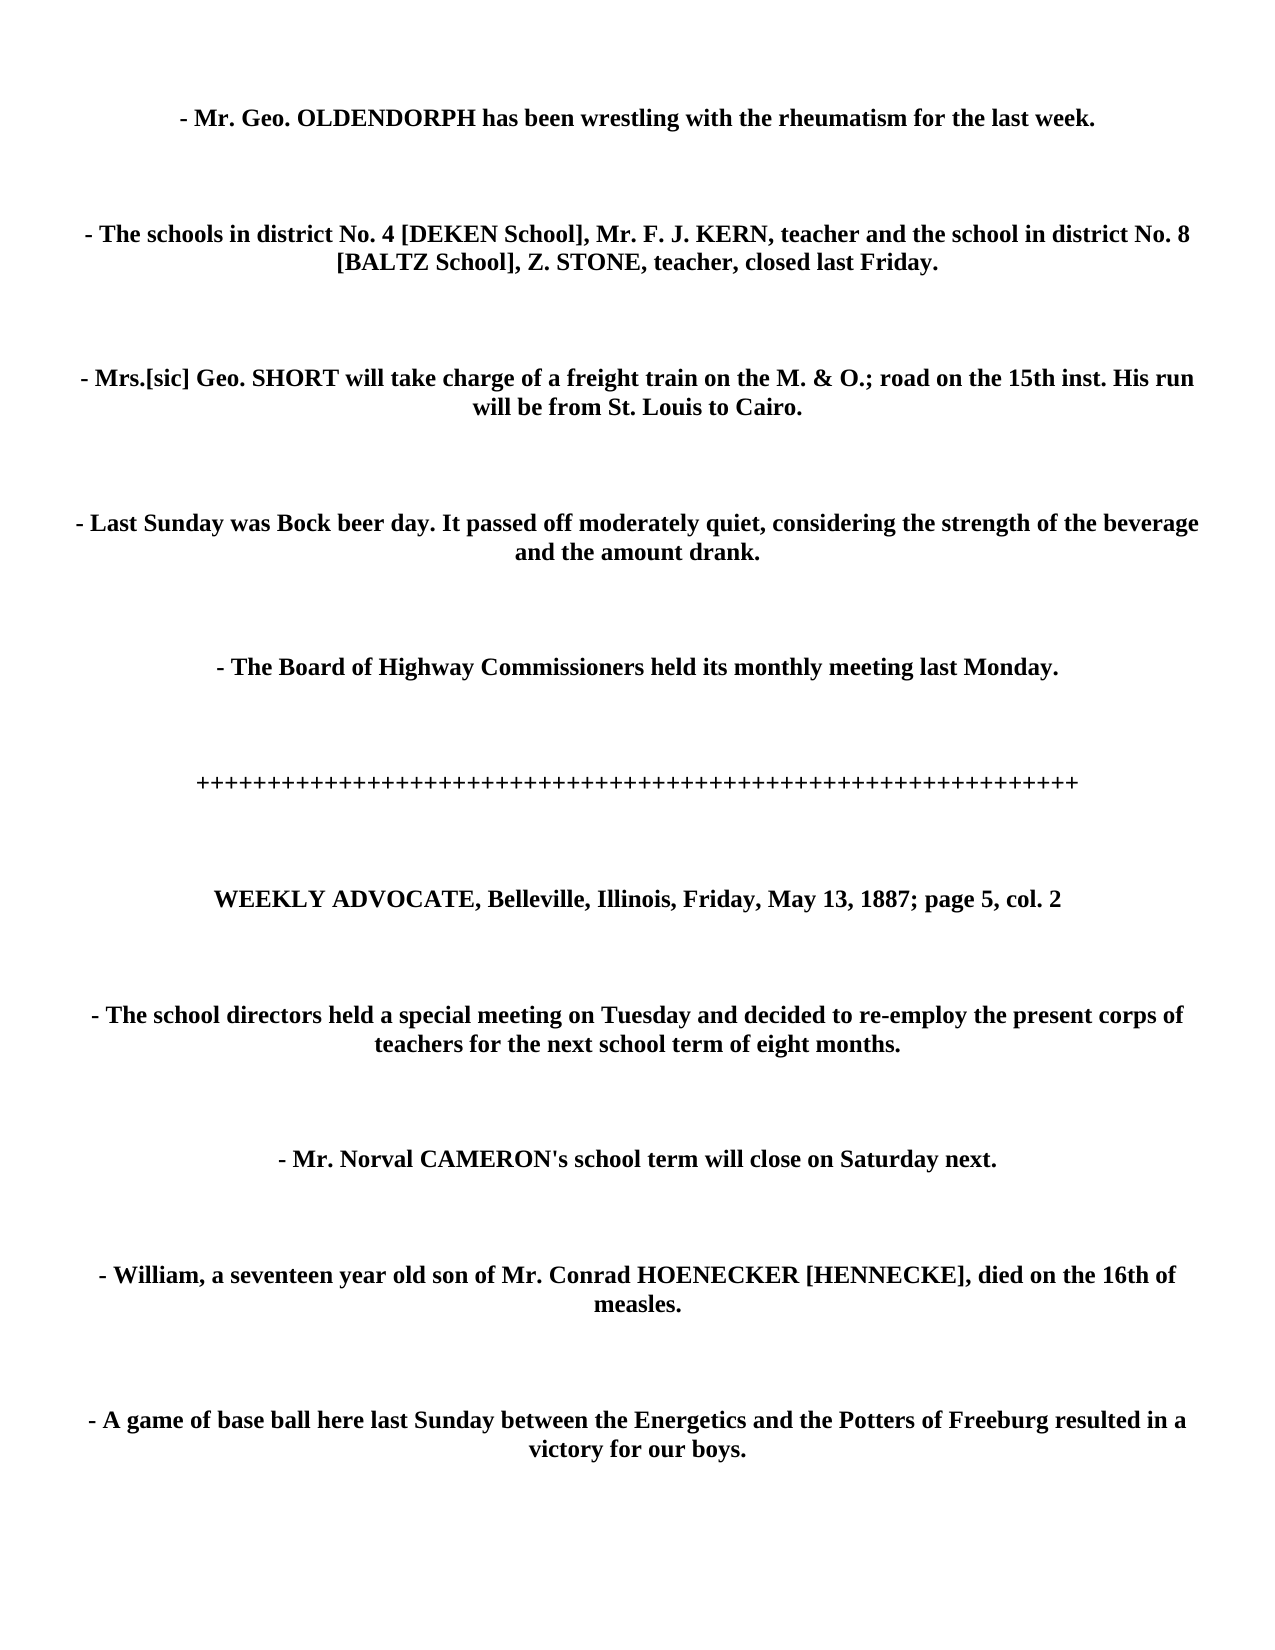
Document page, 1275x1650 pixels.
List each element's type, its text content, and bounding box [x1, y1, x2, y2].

text ++++++++++++++++++++++++++++++++++++++++++++++++++++++++++++++ [60, 768, 1215, 797]
text - Last Sunday was Bock beer day. It passed off moderately quiet, considering the strength of the beverage and the amount drank. [60, 508, 1215, 565]
text - Mr. Norval CAMERON's school term will close on Saturday next. [60, 1144, 1215, 1173]
text - Mrs.[sic] Geo. SHORT will take charge of a freight train on the M. & O.; road on the 15th inst. His run will be from St. Louis to Cairo. [60, 363, 1215, 421]
text - The schools in district No. 4 [DEKEN School], Mr. F. J. KERN, teacher and the school in district No. 8 [BALTZ School], Z. STONE, teacher, closed last Friday. [60, 219, 1215, 276]
text - The Board of Highway Commissioners held its monthly meeting last Monday. [60, 652, 1215, 681]
text - A game of base ball here last Sunday between the Energetics and the Potters of Freeburg resulted in a victory for our boys. [60, 1405, 1215, 1462]
text - The school directors held a special meeting on Tuesday and decided to re-employ the present corps of teachers for the next school term of eight months. [60, 1000, 1215, 1057]
text WEEKLY ADVOCATE, Belleville, Illinois, Friday, May 13, 1887; page 5, col. 2 [60, 884, 1215, 913]
text - Mr. Geo. OLDENDORPH has been wrestling with the rheumatism for the last week. [60, 103, 1215, 132]
text - William, a seventeen year old son of Mr. Conrad HOENECKER [HENNECKE], died on the 16th of measles. [60, 1260, 1215, 1318]
